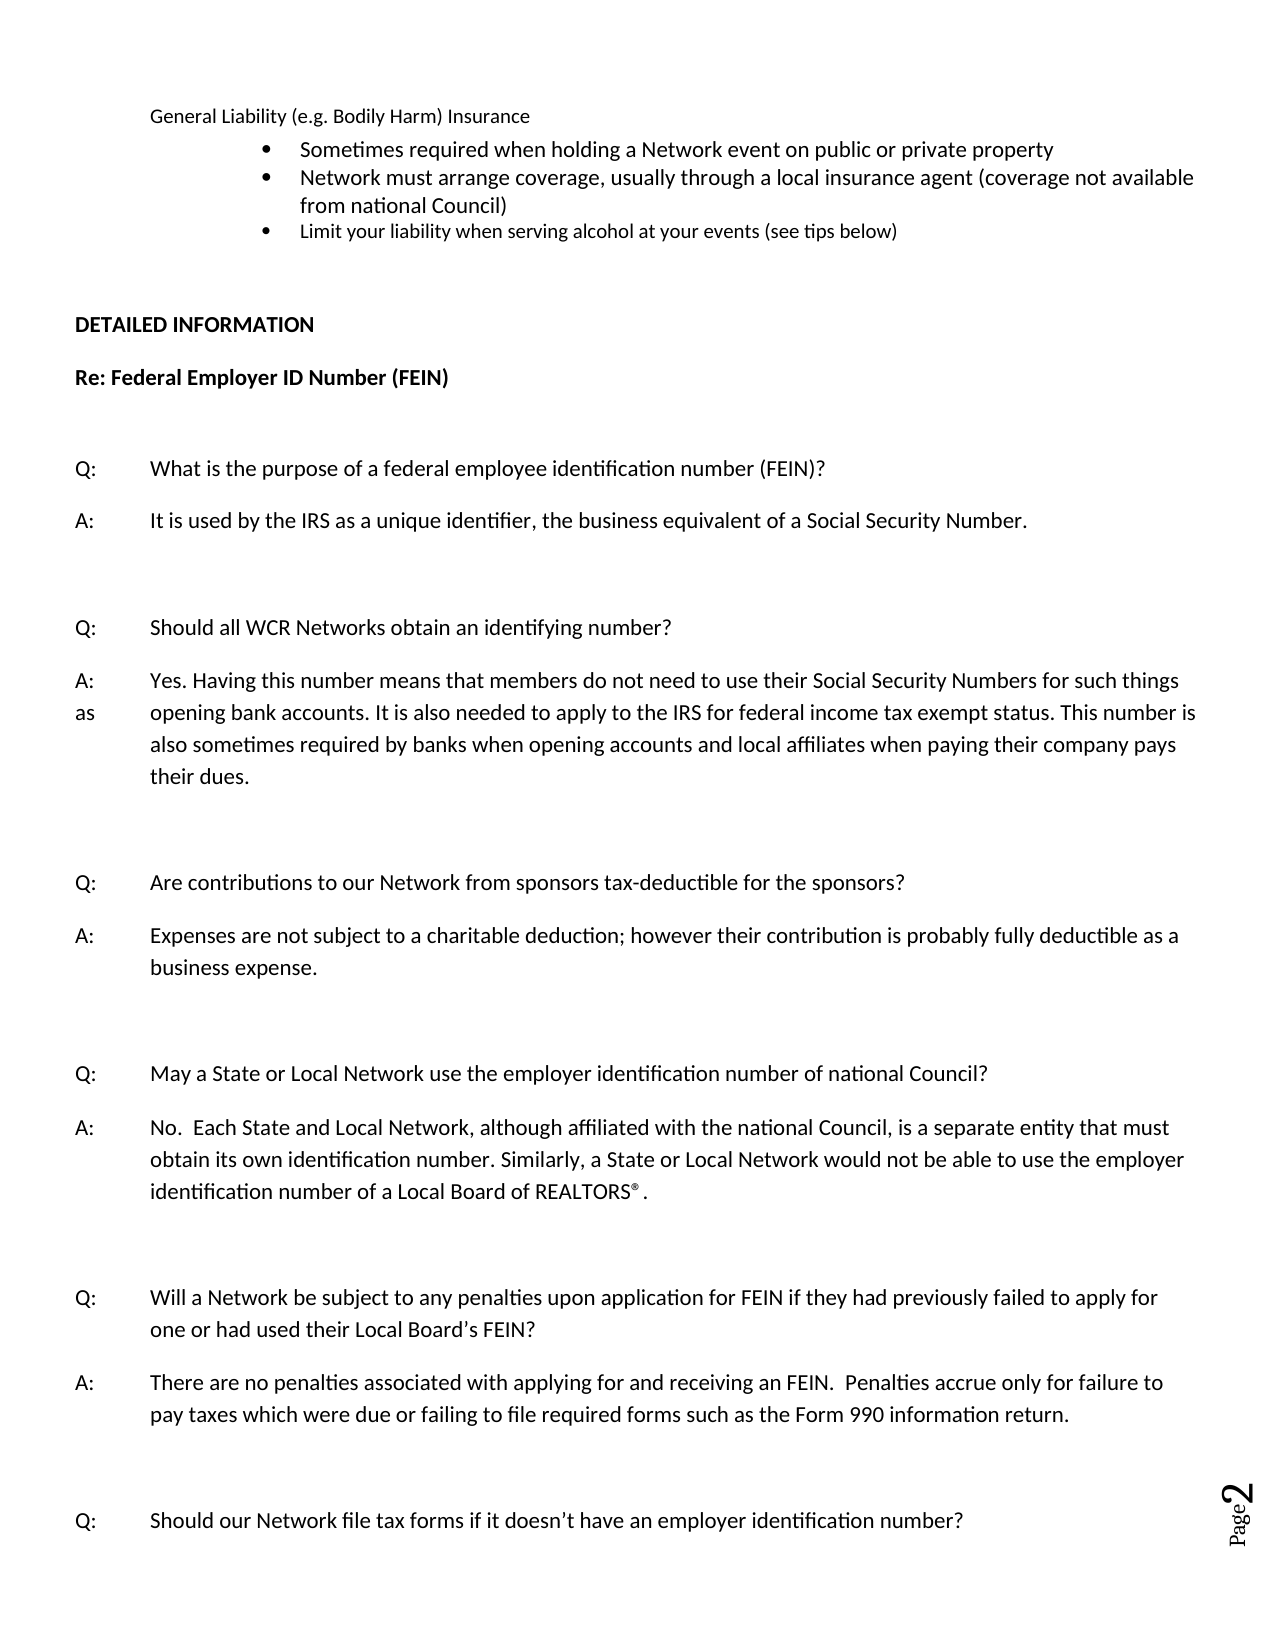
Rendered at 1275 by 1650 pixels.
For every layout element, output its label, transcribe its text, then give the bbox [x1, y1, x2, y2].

text Re: Federal Employer ID Number (FEIN) [75, 363, 1200, 391]
text A: Expenses are not subject to a charitable deduction; however their contribution is probably fully deductible as a business expense. [75, 921, 1200, 982]
text A: It is used by the IRS as a unique identifier, the business equivalent of a Social Security Number. [75, 507, 1200, 535]
list Sometimes required when holding a Network event on public or private property [262, 135, 1200, 163]
text DETAILED INFORMATION [75, 310, 1200, 338]
text Q: What is the purpose of a federal employee identification number (FEIN)? [75, 454, 1200, 482]
text Q: Should our Network file tax forms if it doesn’t have an employer identification number? [75, 1506, 1200, 1534]
text Q: Should all WCR Networks obtain an identifying number? [75, 613, 1200, 641]
text Q: May a State or Local Network use the employer identification number of national Council? [75, 1059, 1200, 1088]
list Network must arrange coverage, usually through a local insurance agent (coverage not available from national Council) [262, 163, 1200, 219]
text A: No. Each State and Local Network, although affiliated with the national Council, is a separate entity that must obtain its own identification number. Similarly, a State or Local Network would not be able to use the employer identification number of a Local Board of REALTORS®. [75, 1113, 1200, 1205]
subtitle General Liability (e.g. Bodily Harm) Insurance [150, 103, 1200, 128]
text Q: Will a Network be subject to any penalties upon application for FEIN if they had previously failed to apply for one or had used their Local Board’s FEIN? [75, 1283, 1200, 1343]
text A: There are no penalties associated with applying for and receiving an FEIN. Penalties accrue only for failure to pay taxes which were due or failing to file required forms such as the Form 990 information return. [75, 1368, 1200, 1428]
list Limit your liability when serving alcohol at your events (see tips below) [262, 219, 1200, 244]
text Q: Are contributions to our Network from sponsors tax-deductible for the sponsors? [75, 868, 1200, 896]
text A: Yes. Having this number means that members do not need to use their Social Security Numbers for such things as opening bank accounts. It is also needed to apply to the IRS for federal income tax exempt status. This number is also sometimes required by banks when opening accounts and local affiliates when paying their company pays their dues. [75, 666, 1200, 790]
